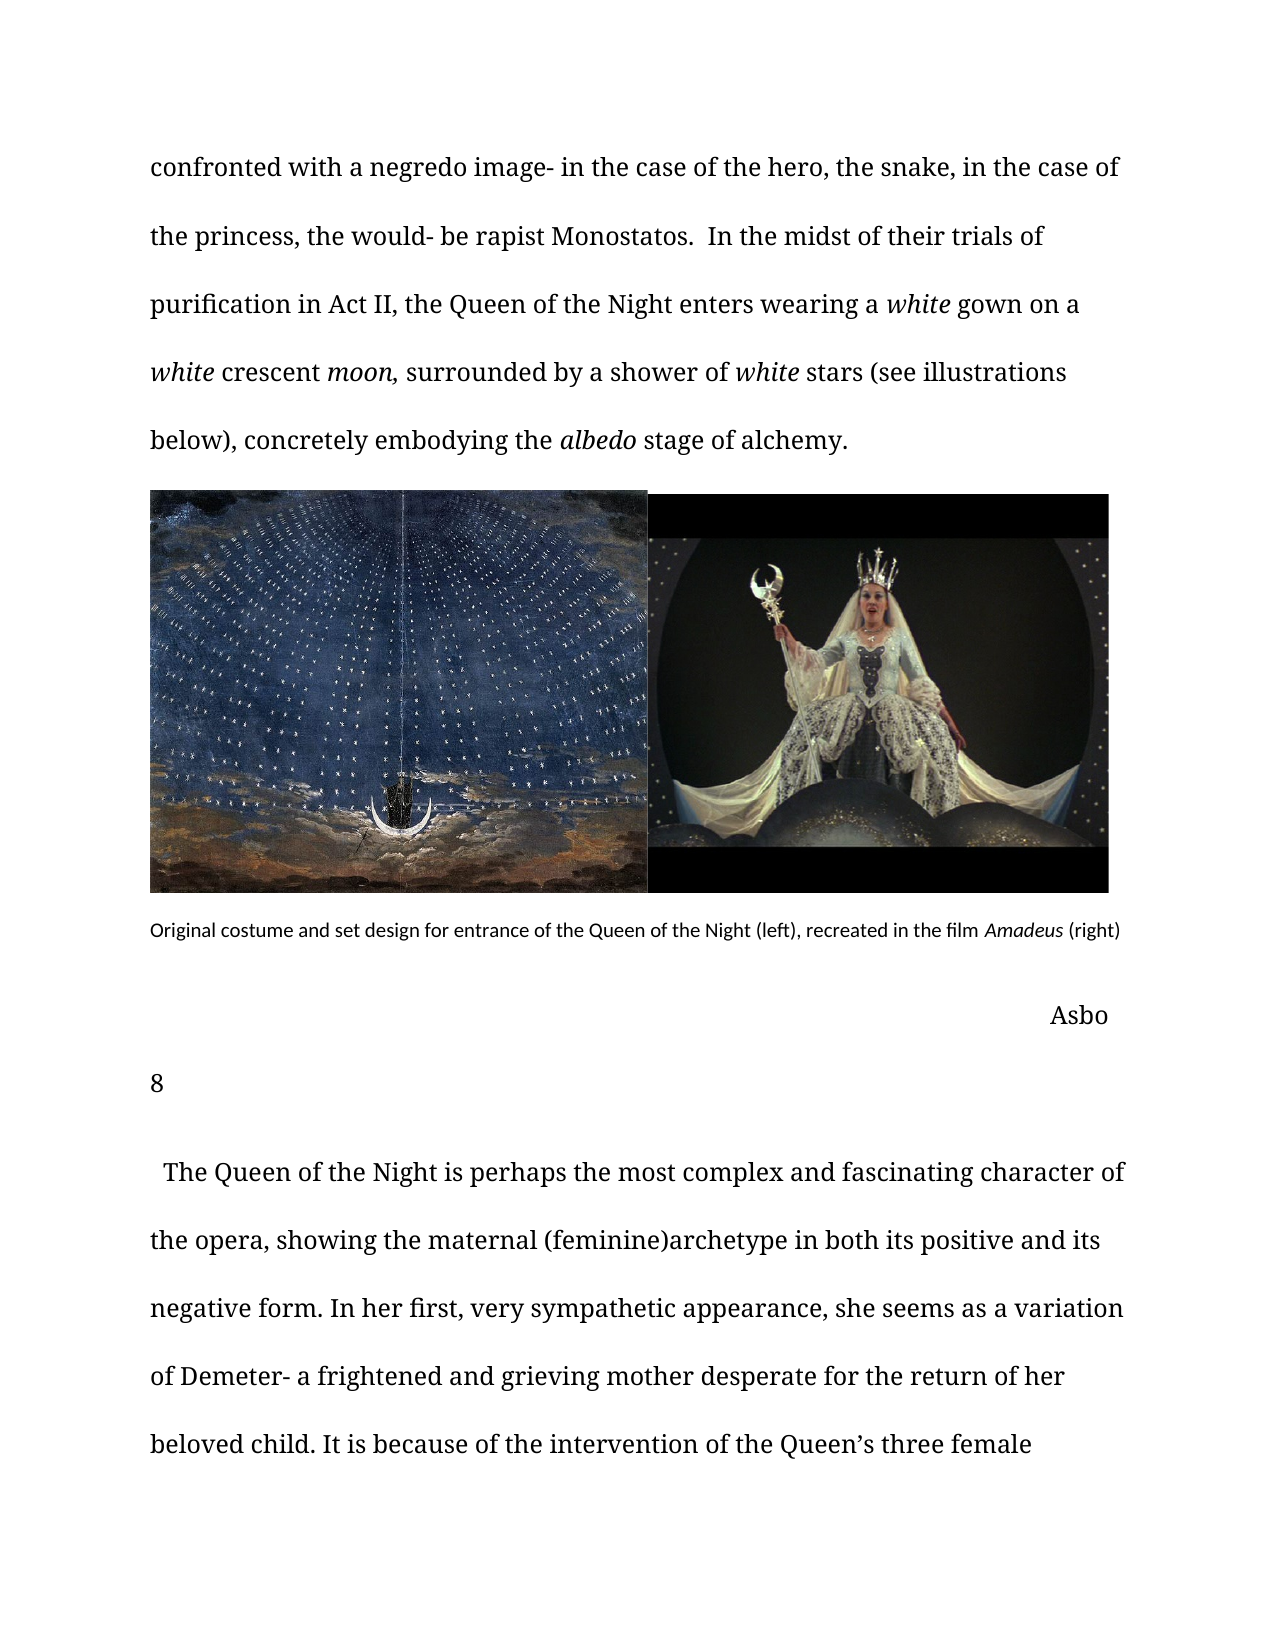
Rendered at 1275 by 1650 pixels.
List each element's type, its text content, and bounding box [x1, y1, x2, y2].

text Asbo 8 [150, 998, 1125, 1100]
picture [150, 490, 1109, 893]
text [150, 1155, 1125, 1461]
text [150, 150, 1125, 457]
